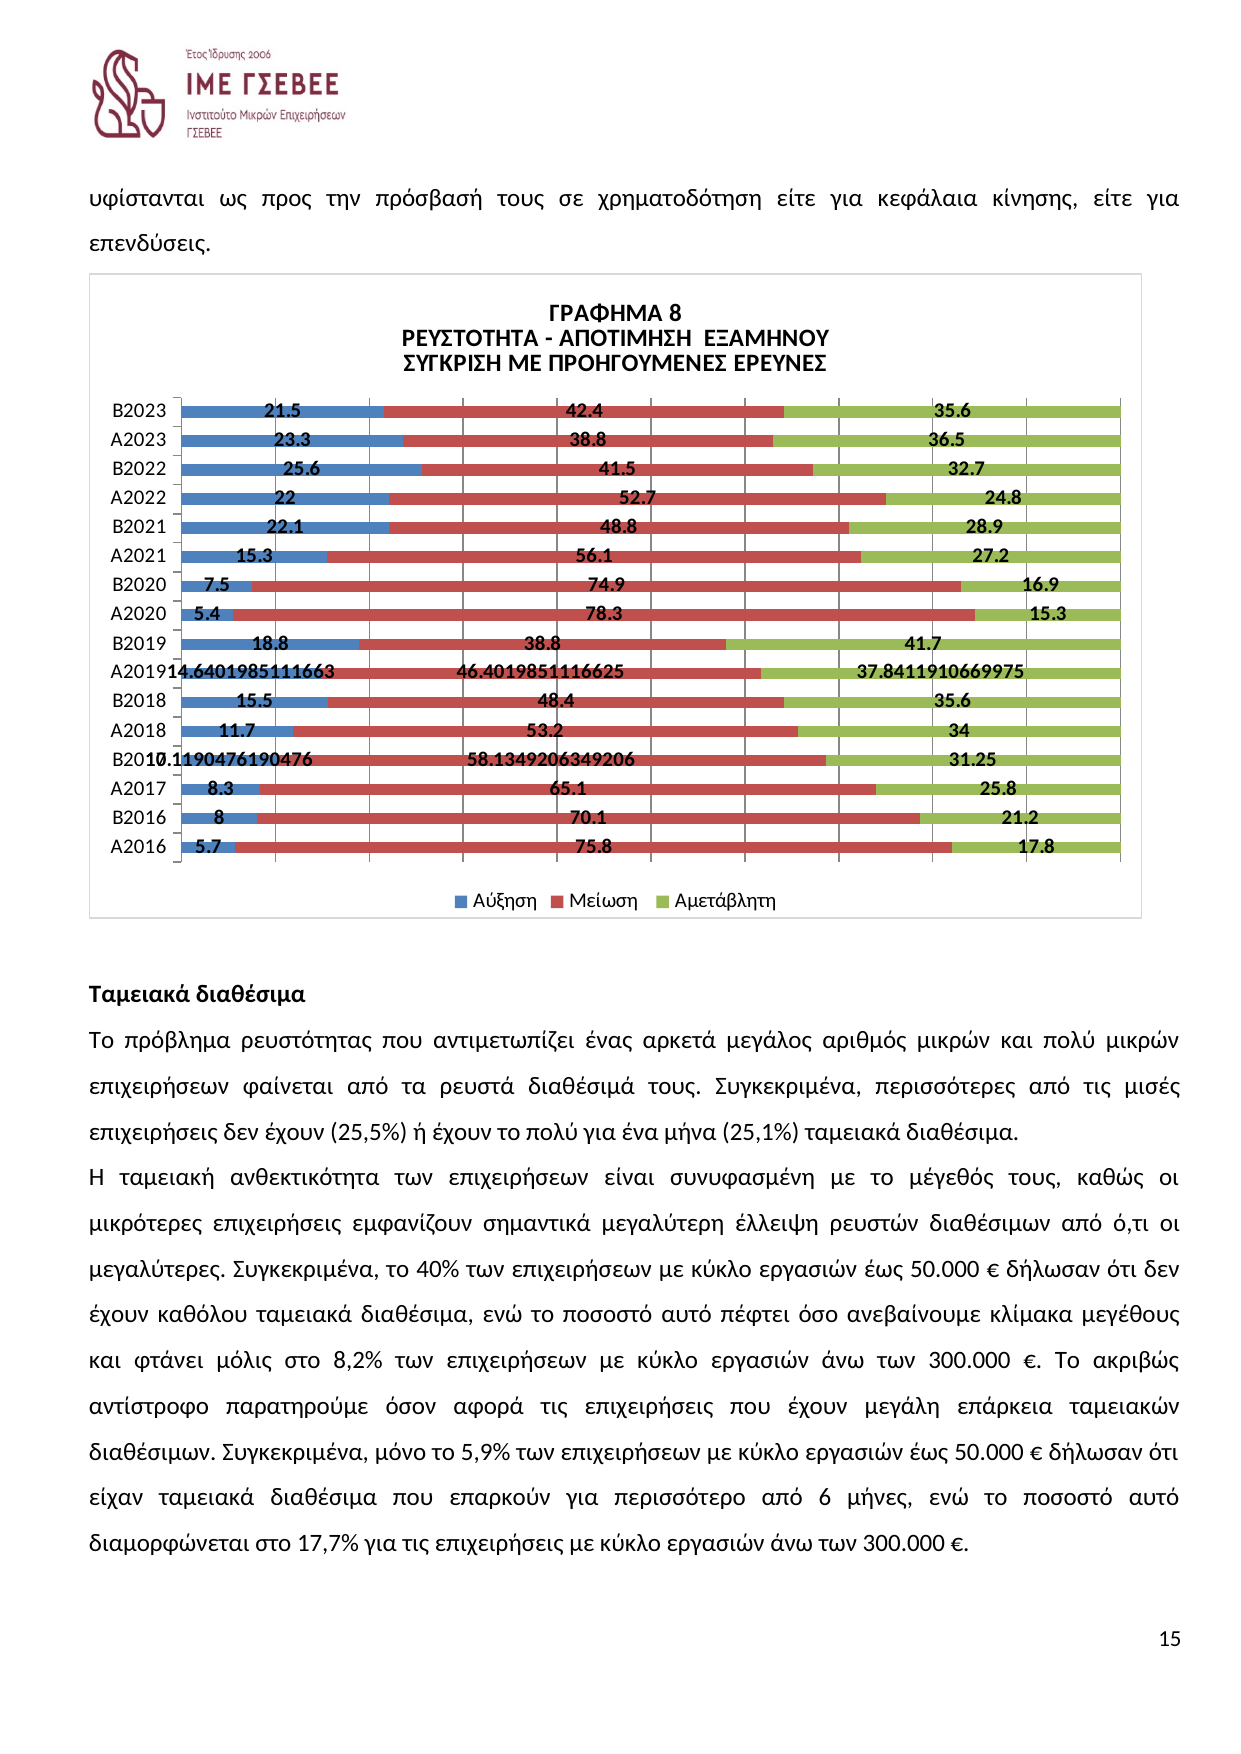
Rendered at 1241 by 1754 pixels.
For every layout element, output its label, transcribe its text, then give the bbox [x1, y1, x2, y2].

text Η ταμειακή ανθεκτικότητα των επιχειρήσεων είναι συνυφασμένη με το μέγεθός τους, καθώς οι μικρότερες επιχειρήσεις εμφανίζουν σημαντικά μεγαλύτερη έλλειψη ρευστών διαθέσιμων από ό,τι οι μεγαλύτερες. Συγκεκριμένα, το 40% των επιχειρήσεων με κύκλο εργασιών έως 50.000 € δήλωσαν ότι δεν έχουν καθόλου ταμειακά διαθέσιμα, ενώ το ποσοστό αυτό πέφτει όσο ανεβαίνουμε κλίμακα μεγέθους και φτάνει μόλις στο 8,2% των επιχειρήσεων με κύκλο εργασιών άνω των 300.000 €. Το ακριβώς αντίστροφο παρατηρούμε όσον αφορά τις επιχειρήσεις που έχουν μεγάλη επάρκεια ταμειακών διαθέσιμων. Συγκεκριμένα, μόνο το 5,9% των επιχειρήσεων με κύκλο εργασιών έως 50.000 € δήλωσαν ότι είχαν ταμειακά διαθέσιμα που επαρκούν για περισσότερο από 6 μήνες, ενώ το ποσοστό αυτό διαμορφώνεται στο 17,7% για τις επιχειρήσεις με κύκλο εργασιών άνω των 300.000 €. [89, 1161, 1181, 1558]
picture [88, 44, 348, 142]
text Ταμειακά διαθέσιμα [89, 978, 1181, 1009]
text Το πρόβλημα ρευστότητας που αντιμετωπίζει ένας αρκετά μεγάλος αριθμός μικρών και πολύ μικρών επιχειρήσεων φαίνεται από τα ρευστά διαθέσιμά τους. Συγκεκριμένα, περισσότερες από τις μισές επιχειρήσεις δεν έχουν (25,5%) ή έχουν το πολύ για ένα μήνα (25,1%) ταμειακά διαθέσιμα. [89, 1024, 1181, 1146]
